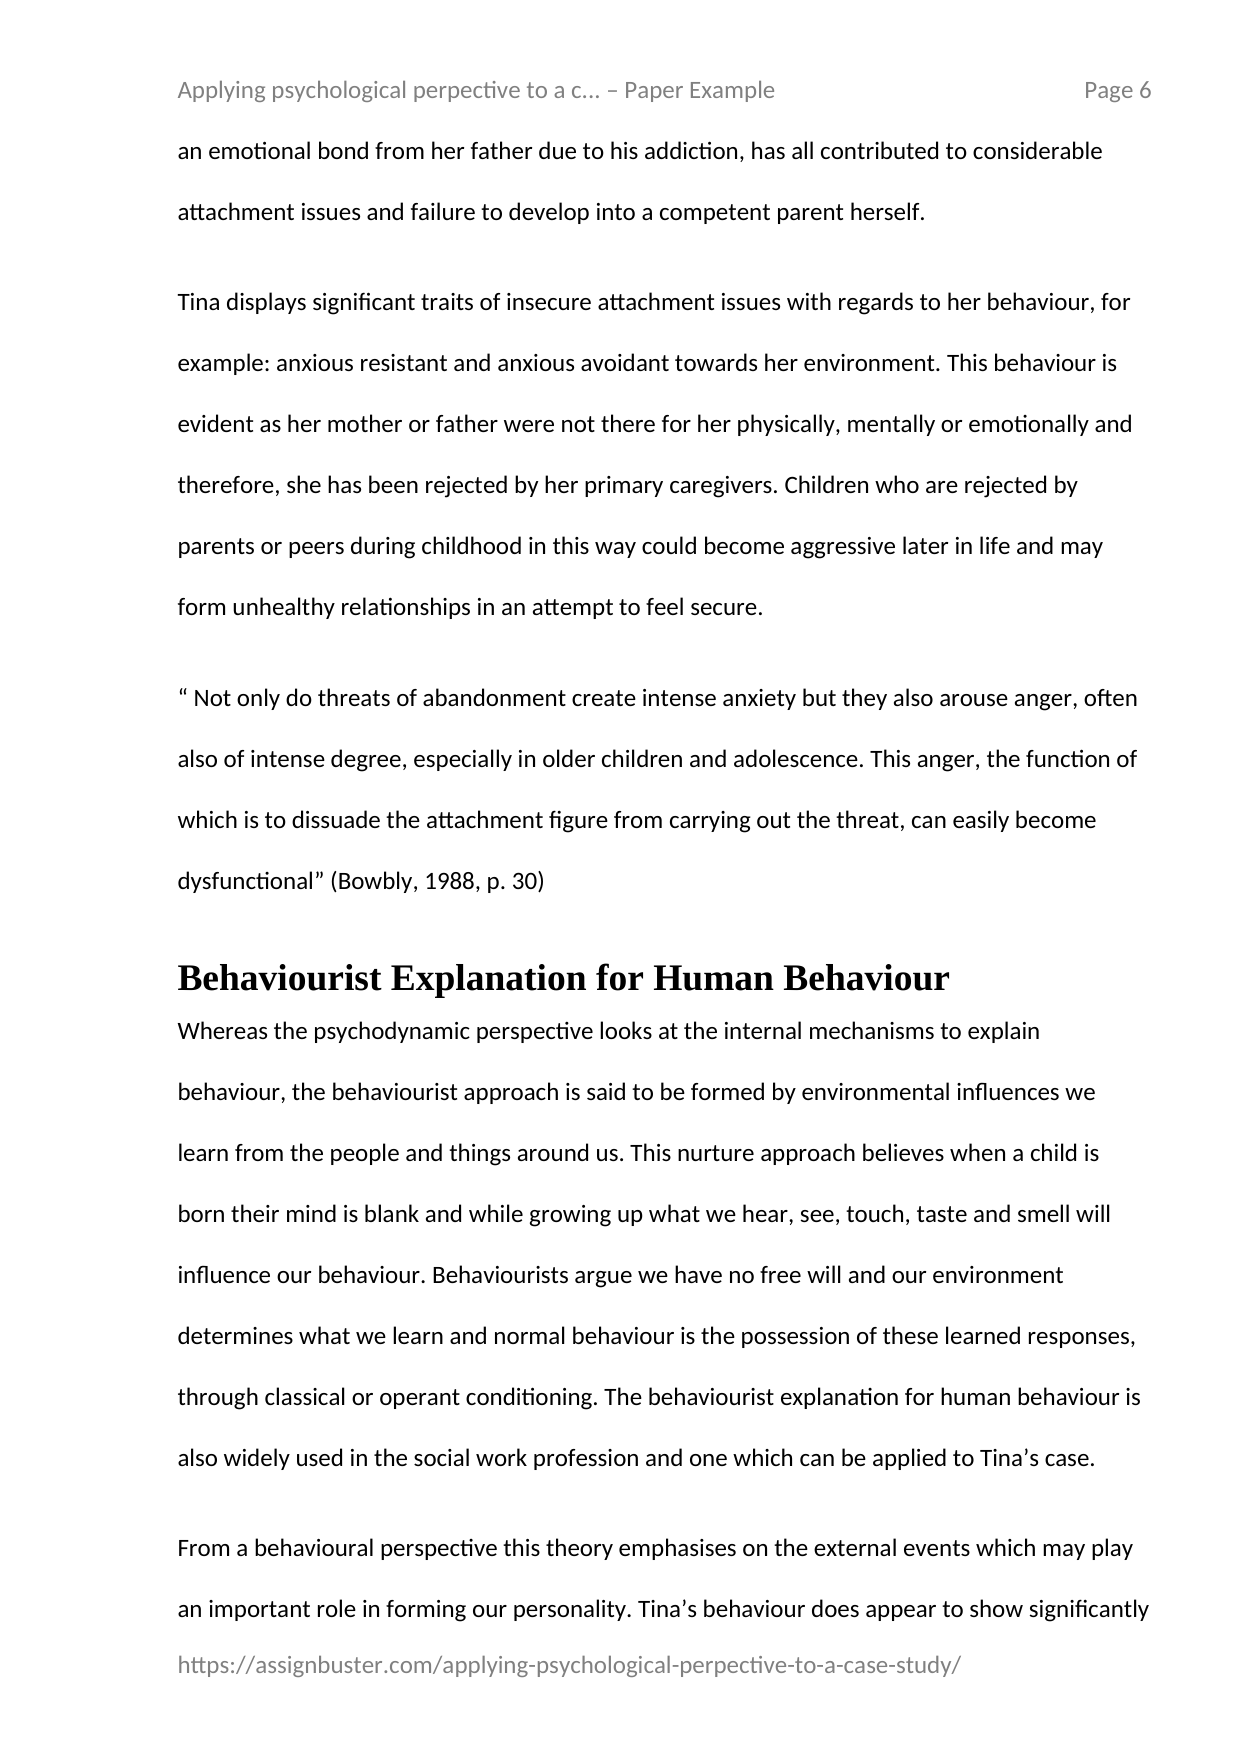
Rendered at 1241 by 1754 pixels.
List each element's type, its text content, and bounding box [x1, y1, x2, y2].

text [177, 135, 1152, 226]
text Tina displays significant traits of insecure attachment issues with regards to her behaviour, for example: anxious resistant and anxious avoidant towards her environment. This behaviour is evident as her mother or father were not there for her physically, mentally or emotionally and therefore, she has been rejected by her primary caregivers. Children who are rejected by parents or peers during childhood in this way could become aggressive later in life and may form unhealthy relationships in an attempt to feel secure. [177, 286, 1152, 622]
text “ Not only do threats of abandonment create intense anxiety but they also arouse anger, often also of intense degree, especially in older children and adolescence. This anger, the function of which is to dissuade the attachment figure from carrying out the threat, can easily become dysfunctional” (Bowbly, 1988, p. 30) [177, 682, 1152, 896]
text Whereas the psychodynamic perspective looks at the internal mechanisms to explain behaviour, the behaviourist approach is said to be formed by environmental influences we learn from the people and things around us. This nurture approach believes when a child is born their mind is blank and while growing up what we hear, see, touch, taste and smell will influence our behaviour. Behaviourists argue we have no free will and our environment determines what we learn and normal behaviour is the possession of these learned responses, through classical or operant conditioning. The behaviourist explanation for human behaviour is also widely used in the social work profession and one which can be applied to Tina’s case. [177, 1015, 1152, 1473]
subtitle Behaviourist Explanation for Human Behaviour [177, 956, 1152, 999]
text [177, 1533, 1152, 1624]
